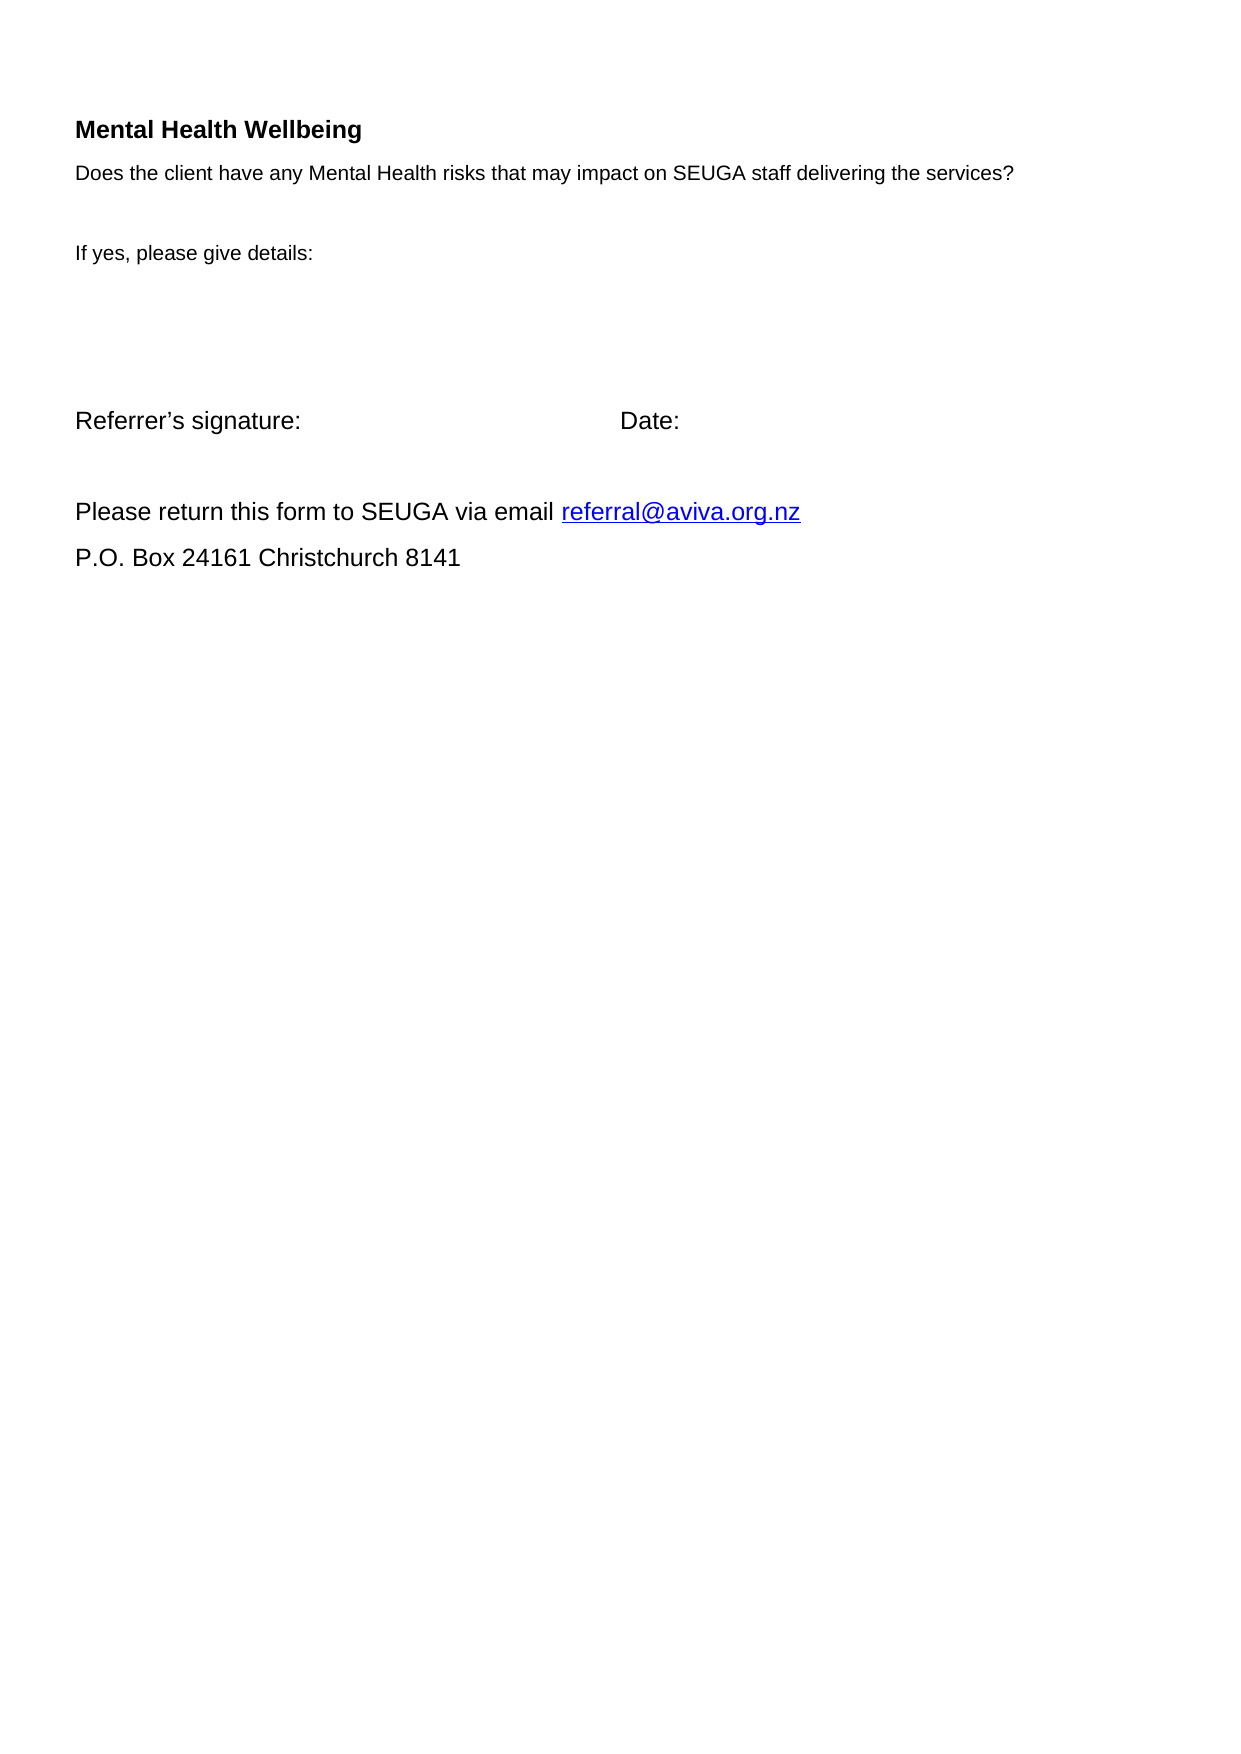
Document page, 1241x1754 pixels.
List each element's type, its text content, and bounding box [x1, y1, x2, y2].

text Please return this form to SEUGA via email referral@aviva.org.nz [75, 497, 1165, 526]
text Mental Health Wellbeing [75, 115, 1165, 144]
text P.O. Box 24161 Christchurch 8141 [75, 543, 1165, 571]
text Referrer’s signature: Date: [75, 406, 1165, 435]
text If yes, please give details: [75, 241, 1165, 264]
text Does the client have any Mental Health risks that may impact on SEUGA staff delivering the services? [75, 161, 1165, 184]
